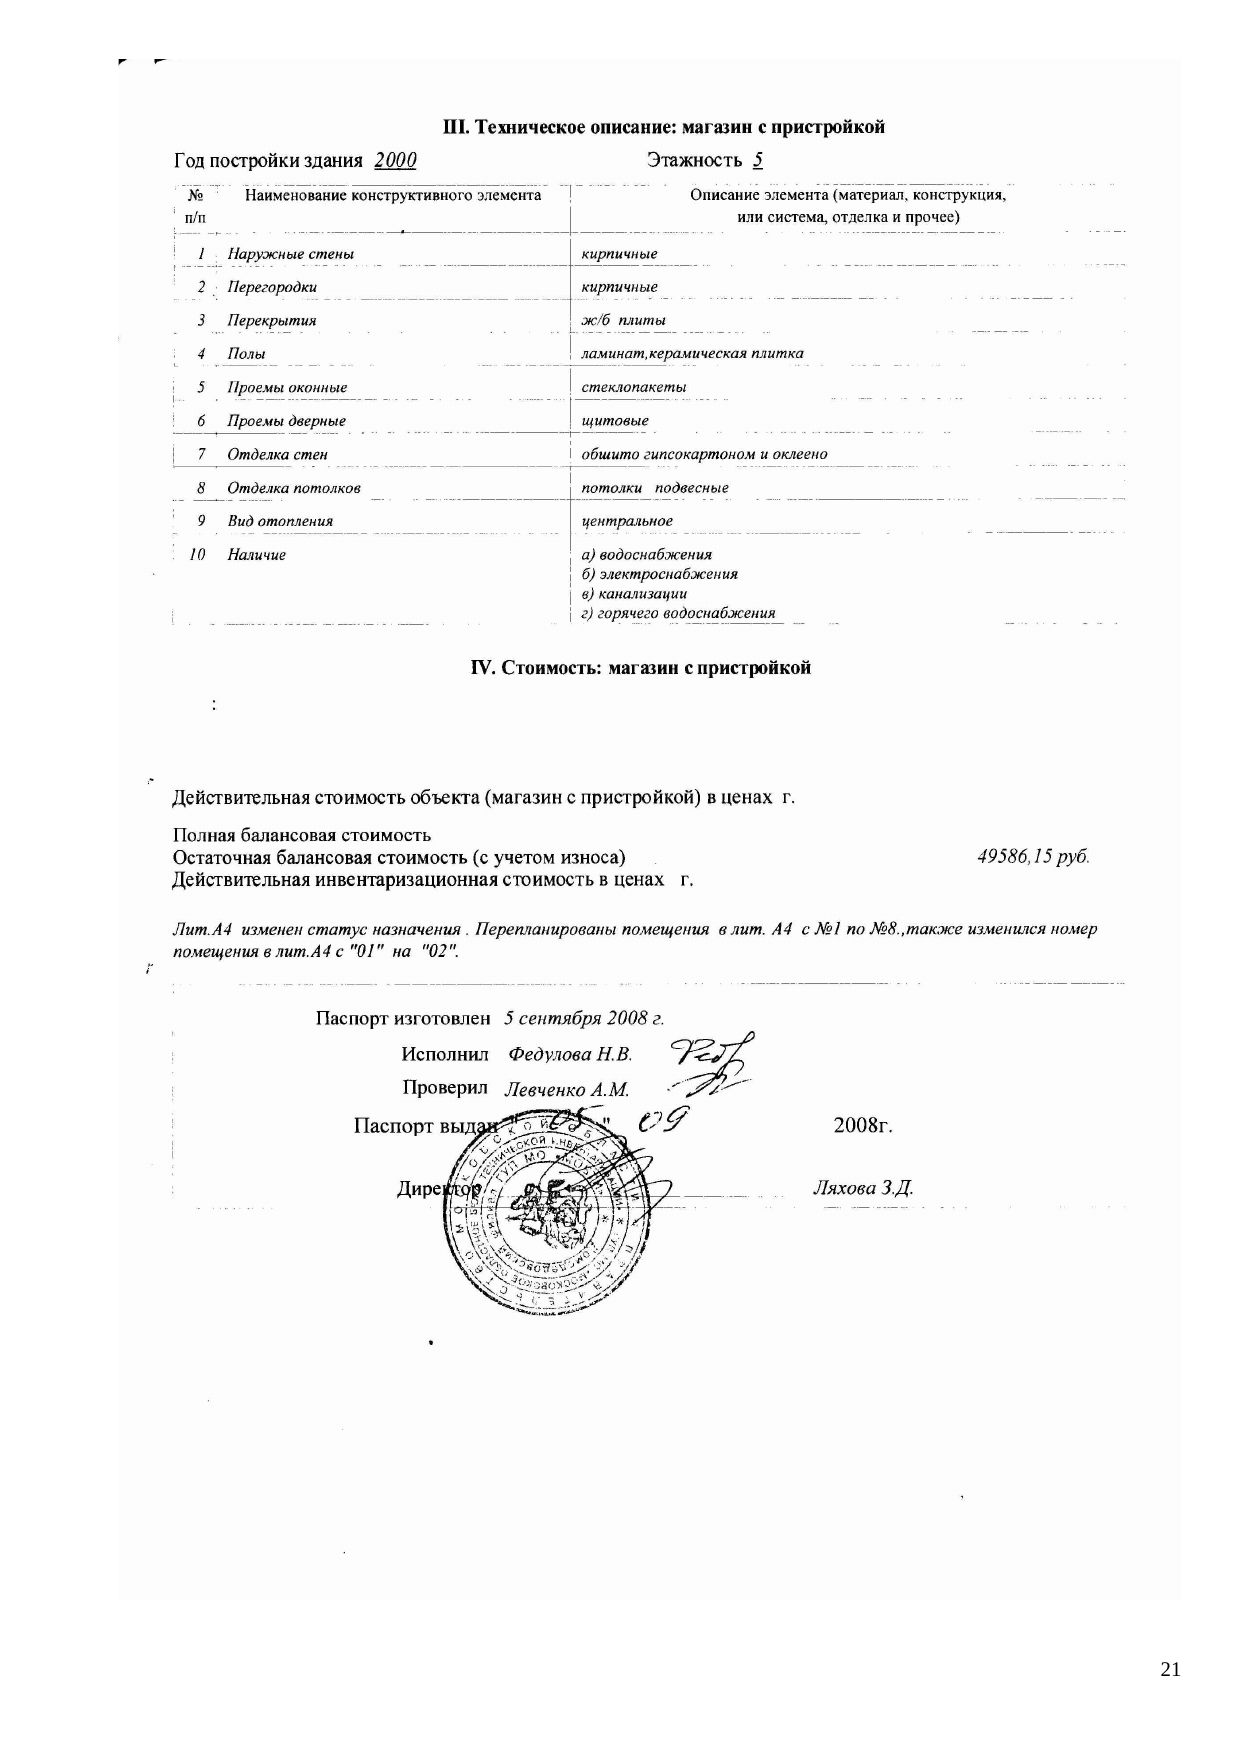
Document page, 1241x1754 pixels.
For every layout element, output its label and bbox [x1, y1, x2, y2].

picture [118, 59, 1181, 1600]
